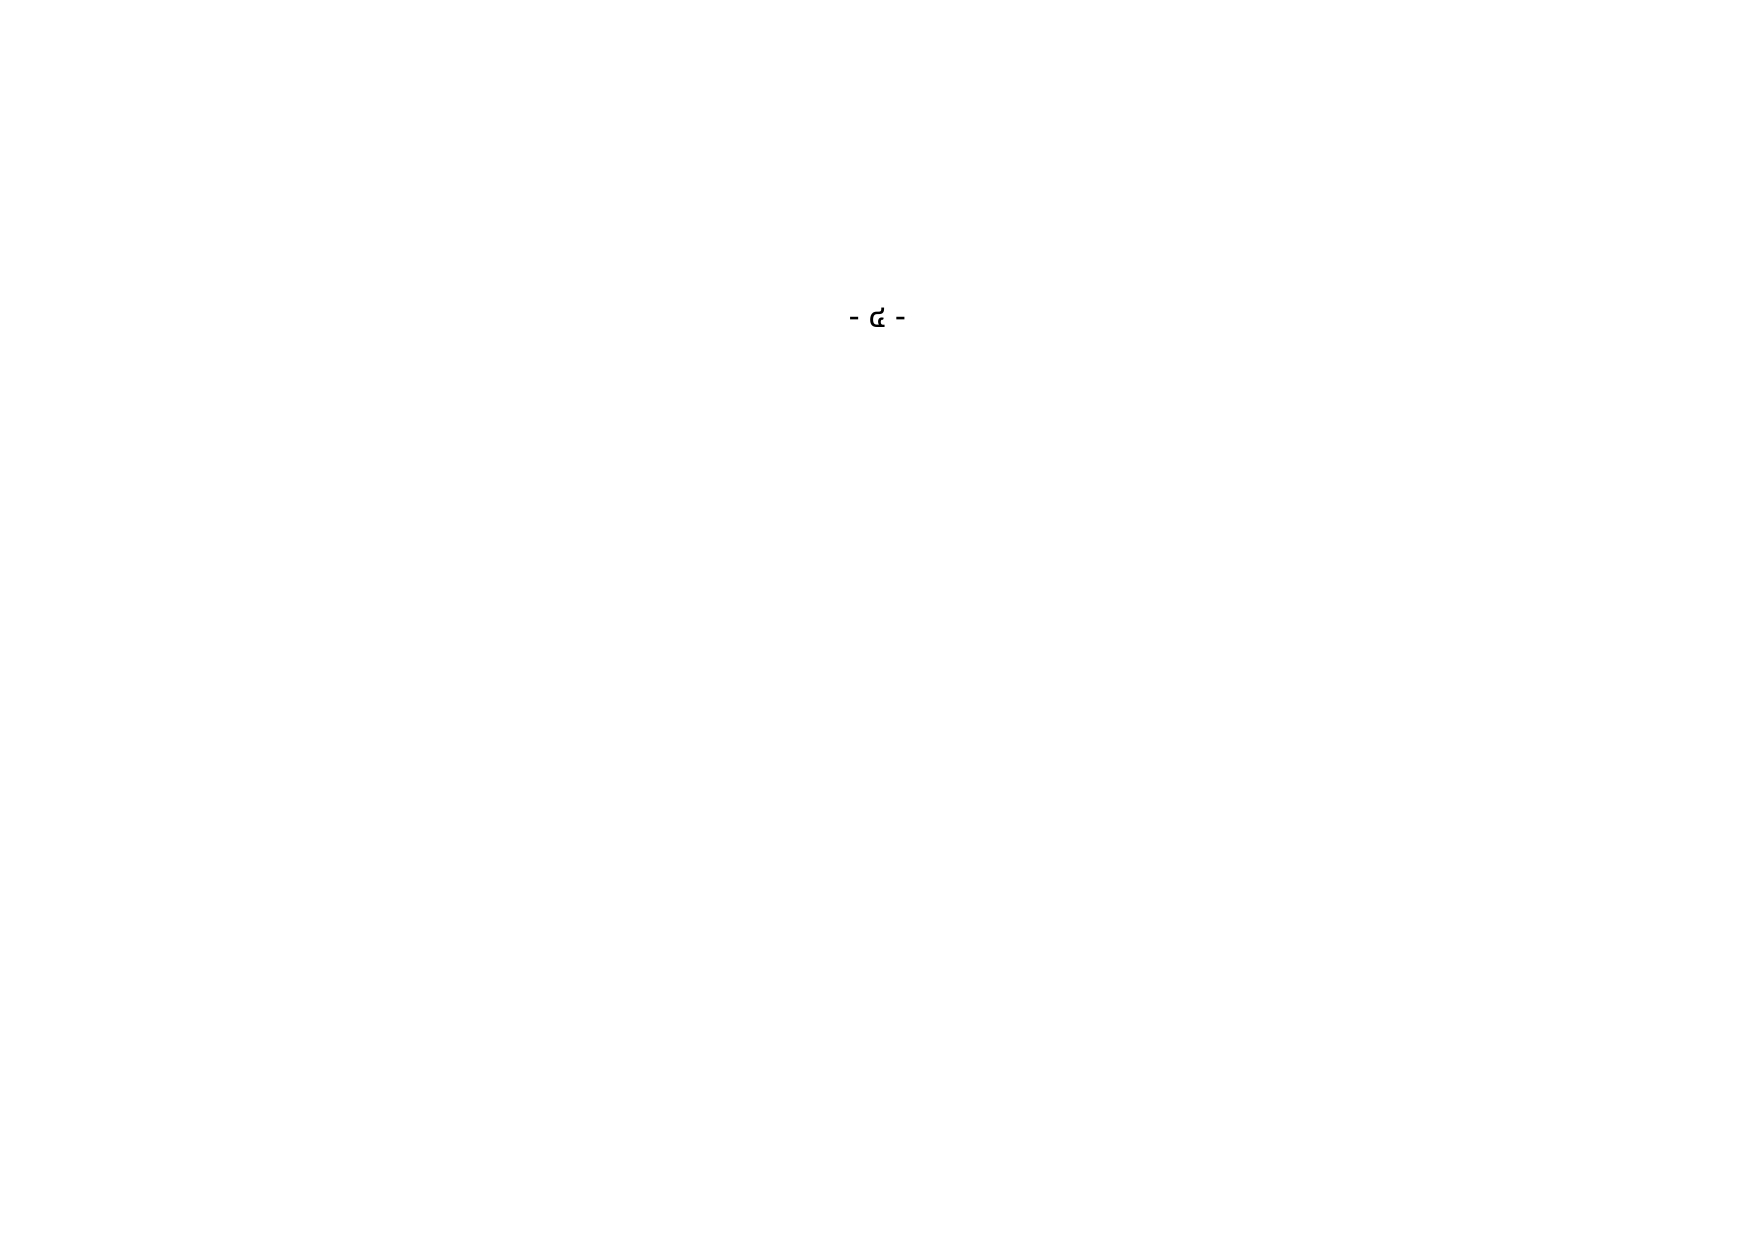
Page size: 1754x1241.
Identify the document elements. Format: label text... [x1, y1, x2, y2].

text - ๔ - [89, 291, 1665, 342]
